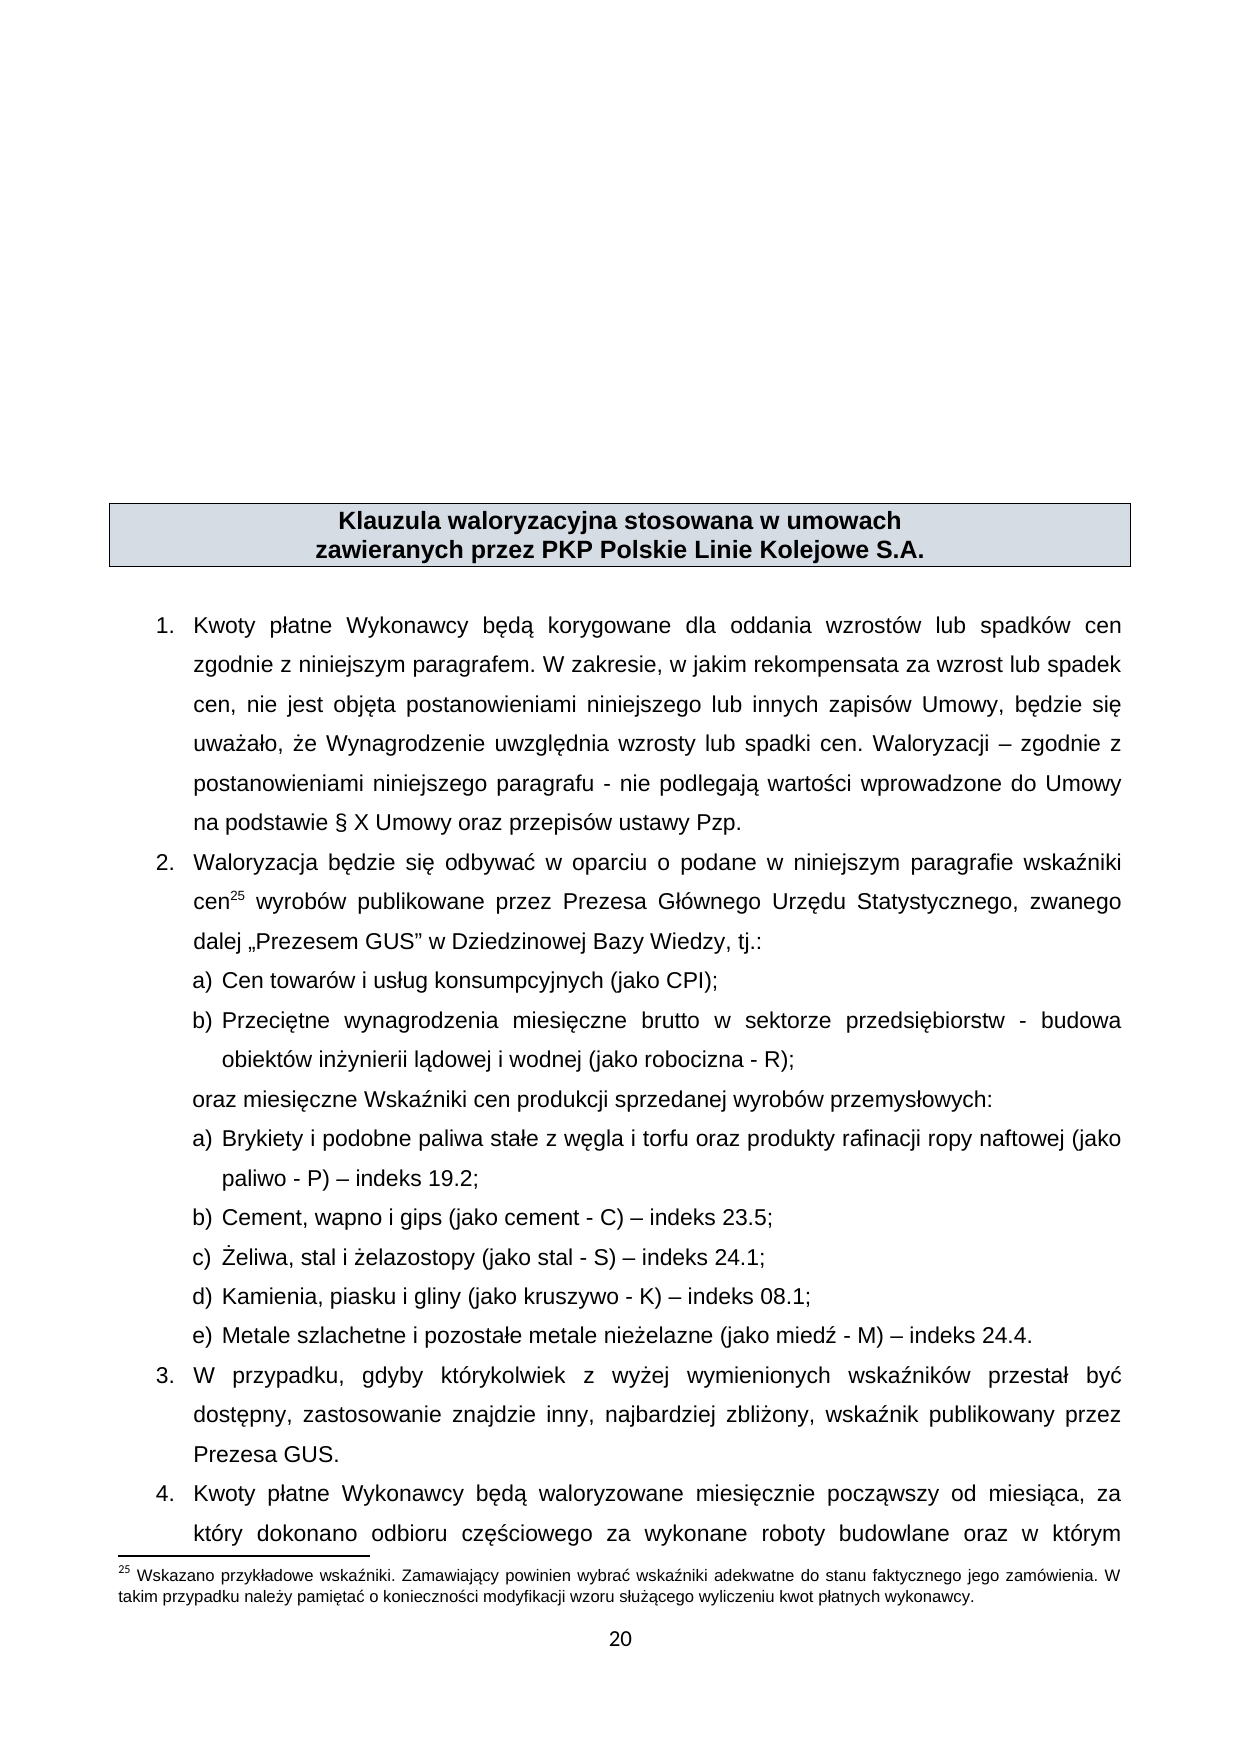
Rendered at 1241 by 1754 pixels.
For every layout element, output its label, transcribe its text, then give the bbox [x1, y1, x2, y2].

list Cement, wapno i gips (jako cement - C) – indeks 23.5; [192, 1204, 1122, 1230]
list Waloryzacja będzie się odbywać w oparciu o podane w niniejszym paragrafie wskaźniki cen wyrobów publikowane przez Prezesa Głównego Urzędu Statystycznego, zwanego dalej „Prezesem GUS” w Dziedzinowej Bazy Wiedzy, tj.: [156, 849, 1122, 954]
text zawieranych przez PKP Polskie Linie Kolejowe S.A. [110, 532, 1130, 566]
list Brykiety i podobne paliwa stałe z węgla i torfu oraz produkty rafinacji ropy naftowej (jako paliwo - P) – indeks 19.2; [192, 1125, 1122, 1191]
text Klauzula waloryzacyjna stosowana w umowach [110, 504, 1130, 532]
list Kwoty płatne Wykonawcy będą korygowane dla oddania wzrostów lub spadków cen zgodnie z niniejszym paragrafem. W zakresie, w jakim rekompensata za wzrost lub spadek cen, nie jest objęta postanowieniami niniejszego lub innych zapisów Umowy, będzie się uważało, że Wynagrodzenie uwzględnia wzrosty lub spadki cen. Waloryzacji – zgodnie z postanowieniami niniejszego paragrafu - nie podlegają wartości wprowadzone do Umowy na podstawie § X Umowy oraz przepisów ustawy Pzp. [156, 612, 1122, 836]
list Metale szlachetne i pozostałe metale nieżelazne (jako miedź - M) – indeks 24.4. [192, 1322, 1122, 1349]
list Przeciętne wynagrodzenia miesięczne brutto w sektorze przedsiębiorstw - budowa obiektów inżynierii lądowej i wodnej (jako robocizna - R); [192, 1007, 1122, 1072]
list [156, 1480, 1122, 1546]
list Cen towarów i usług konsumpcyjnych (jako CPI); [192, 967, 1122, 993]
list W przypadku, gdyby którykolwiek z wyżej wymienionych wskaźników przestał być dostępny, zastosowanie znajdzie inny, najbardziej zbliżony, wskaźnik publikowany przez Prezesa GUS. [156, 1362, 1122, 1467]
list Żeliwa, stal i żelazostopy (jako stal - S) – indeks 24.1; [192, 1243, 1122, 1270]
list Kamienia, piasku i gliny (jako kruszywo - K) – indeks 08.1; [192, 1283, 1122, 1309]
text oraz miesięczne Wskaźniki cen produkcji sprzedanej wyrobów przemysłowych: [192, 1086, 1122, 1112]
